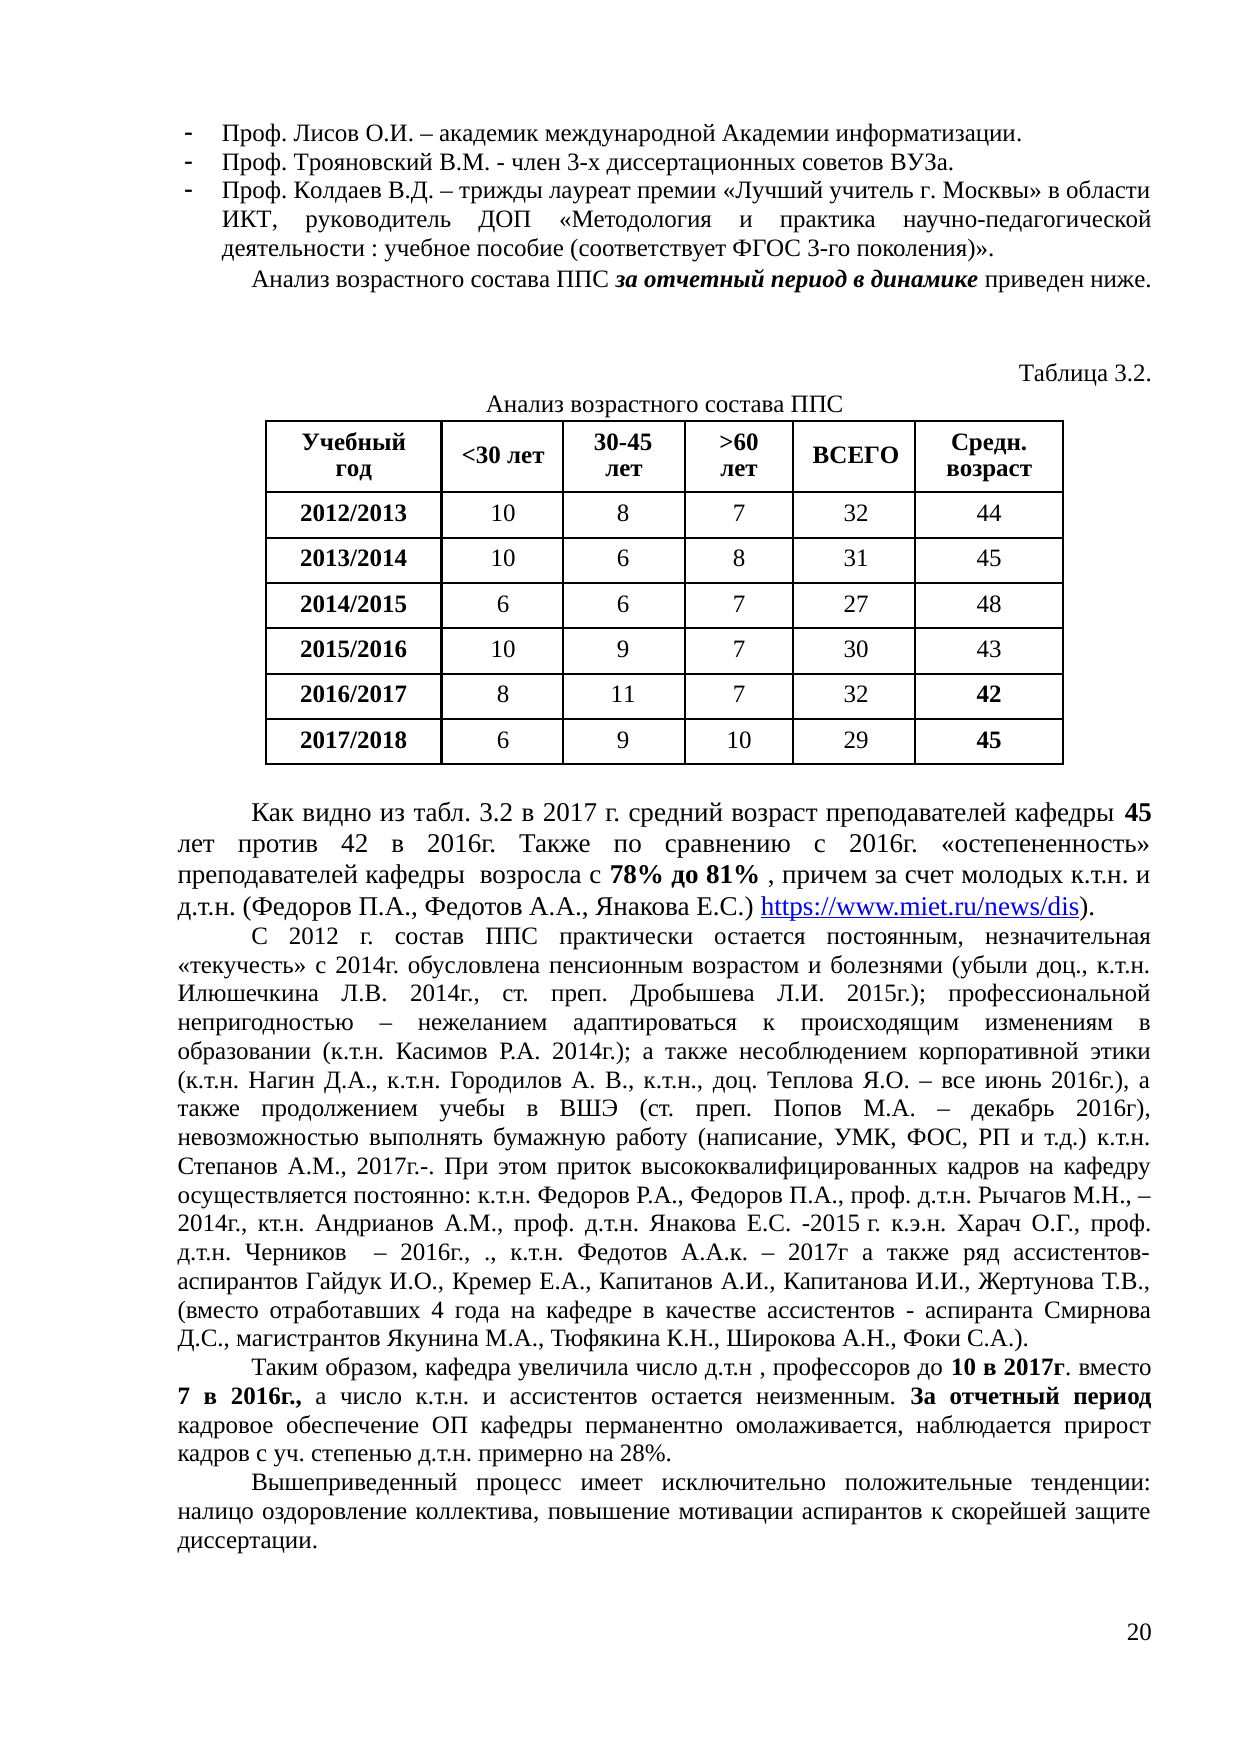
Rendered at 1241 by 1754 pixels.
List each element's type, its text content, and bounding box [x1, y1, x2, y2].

table_cell 6 [564, 539, 684, 582]
table_cell 6 [564, 584, 684, 627]
table_header 30-45 лет [564, 422, 684, 491]
table_cell 2015/2016 [267, 629, 440, 672]
table_cell 9 [564, 629, 684, 672]
table_cell 6 [443, 720, 562, 763]
text Анализ возрастного состава ППС за отчетный период в динамике приведен ниже. [177, 264, 1152, 293]
table_cell 7 [686, 629, 792, 672]
table_cell 7 [686, 675, 792, 718]
table_cell 32 [794, 675, 914, 718]
table_cell 7 [686, 584, 792, 627]
table_cell 2013/2014 [267, 539, 440, 582]
table_cell 27 [794, 584, 914, 627]
table_cell 10 [443, 539, 562, 582]
table_cell 2014/2015 [267, 584, 440, 627]
table_cell 11 [564, 675, 684, 718]
table_cell 31 [794, 539, 914, 582]
text Таблица 3.2. [177, 358, 1152, 386]
table_cell 32 [794, 493, 914, 537]
table_cell 10 [686, 720, 792, 763]
table_cell 9 [564, 720, 684, 763]
table_header Учебный год [267, 422, 440, 491]
table_cell 2016/2017 [267, 675, 440, 718]
table_cell 45 [916, 539, 1062, 582]
text Анализ возрастного состава ППС [177, 389, 1152, 418]
text С 2012 г. состав ППС практически остается постоянным, незначительная «текучесть» с 2014г. обусловлена пенсионным возрастом и болезнями (убыли доц., к.т.н. Илюшечкина Л.В. 2014г., ст. преп. Дробышева Л.И. 2015г.); профессиональной непригодностью – нежеланием адаптироваться к происходящим изменениям в образовании (к.т.н. Касимов Р.А. 2014г.); а также несоблюдением корпоративной этики (к.т.н. Нагин Д.А., к.т.н. Городилов А. В., к.т.н., доц. Теплова Я.О. – все июнь 2016г.), а также продолжением учебы в ВШЭ (ст. преп. Попов М.А. – декабрь 2016г), невозможностью выполнять бумажную работу (написание, УМК, ФОС, РП и т.д.) к.т.н. Степанов А.М., 2017г.-. При этом приток высококвалифицированных кадров на кафедру осуществляется постоянно: к.т.н. Федоров Р.А., Федоров П.А., проф. д.т.н. Рычагов М.Н., – 2014г., кт.н. Андрианов А.М., проф. д.т.н. Янакова Е.С. -2015 г. к.э.н. Харач О.Г., проф. д.т.н. Черников – 2016г., ., к.т.н. Федотов А.А.к. – 2017г а также ряд ассистентов-аспирантов Гайдук И.О., Кремер Е.А., Капитанов А.И., Капитанова И.И., Жертунова Т.В., (вместо отработавших 4 года на кафедре в качестве ассистентов - аспиранта Смирнова Д.С., магистрантов Якунина М.А., Тюфякина К.Н., Широкова А.Н., Фоки С.А.). [177, 921, 1152, 1352]
table_cell 10 [443, 629, 562, 672]
table_cell 42 [916, 675, 1062, 718]
text Вышеприведенный процесс имеет исключительно положительные тенденции: налицо оздоровление коллектива, повышение мотивации аспирантов к скорейшей защите диссертации. [177, 1467, 1152, 1553]
text Таким образом, кафедра увеличила число д.т.н , профессоров до 10 в 2017г. вместо 7 в 2016г., а число к.т.н. и ассистентов остается неизменным. За отчетный период кадровое обеспечение ОП кафедры перманентно омолаживается, наблюдается прирост кадров с уч. степенью д.т.н. примерно на 28%. [177, 1352, 1152, 1467]
list Проф. Колдаев В.Д. – трижды лауреат премии «Лучший учитель г. Москвы» в области ИКТ, руководитель ДОП «Методология и практика научно-педагогической деятельности : учебное пособие (соответствует ФГОС 3-го поколения)». [184, 176, 1152, 262]
table_cell 30 [794, 629, 914, 672]
text Как видно из табл. 3.2 в 2017 г. средний возраст преподавателей кафедры 45 лет против 42 в 2016г. Также по сравнению с 2016г. «остепененность» преподавателей кафедры возросла с 78% до 81% , причем за счет молодых к.т.н. и д.т.н. (Федоров П.А., Федотов А.А., Янакова Е.С.) https://www.miet.ru/news/dis). [177, 796, 1152, 921]
table_cell 8 [686, 539, 792, 582]
list Проф. Лисов О.И. – академик международной Академии информатизации. [184, 118, 1152, 147]
table_header Средн. возраст [916, 422, 1062, 491]
table_cell 10 [443, 493, 562, 537]
list Проф. Трояновский В.М. - член 3-х диссертационных советов ВУЗа. [184, 147, 1152, 176]
table_header >60 лет [686, 422, 792, 491]
table_cell 29 [794, 720, 914, 763]
table_cell 8 [443, 675, 562, 718]
table_cell 8 [564, 493, 684, 537]
table_cell 44 [916, 493, 1062, 537]
table_cell 7 [686, 493, 792, 537]
table_cell 48 [916, 584, 1062, 627]
table_header <30 лет [443, 422, 562, 491]
table_cell 43 [916, 629, 1062, 672]
table_cell 45 [916, 720, 1062, 763]
table_cell 6 [443, 584, 562, 627]
table_cell 2012/2013 [267, 493, 440, 537]
table_cell 2017/2018 [267, 720, 440, 763]
table_header ВСЕГО [794, 422, 914, 491]
